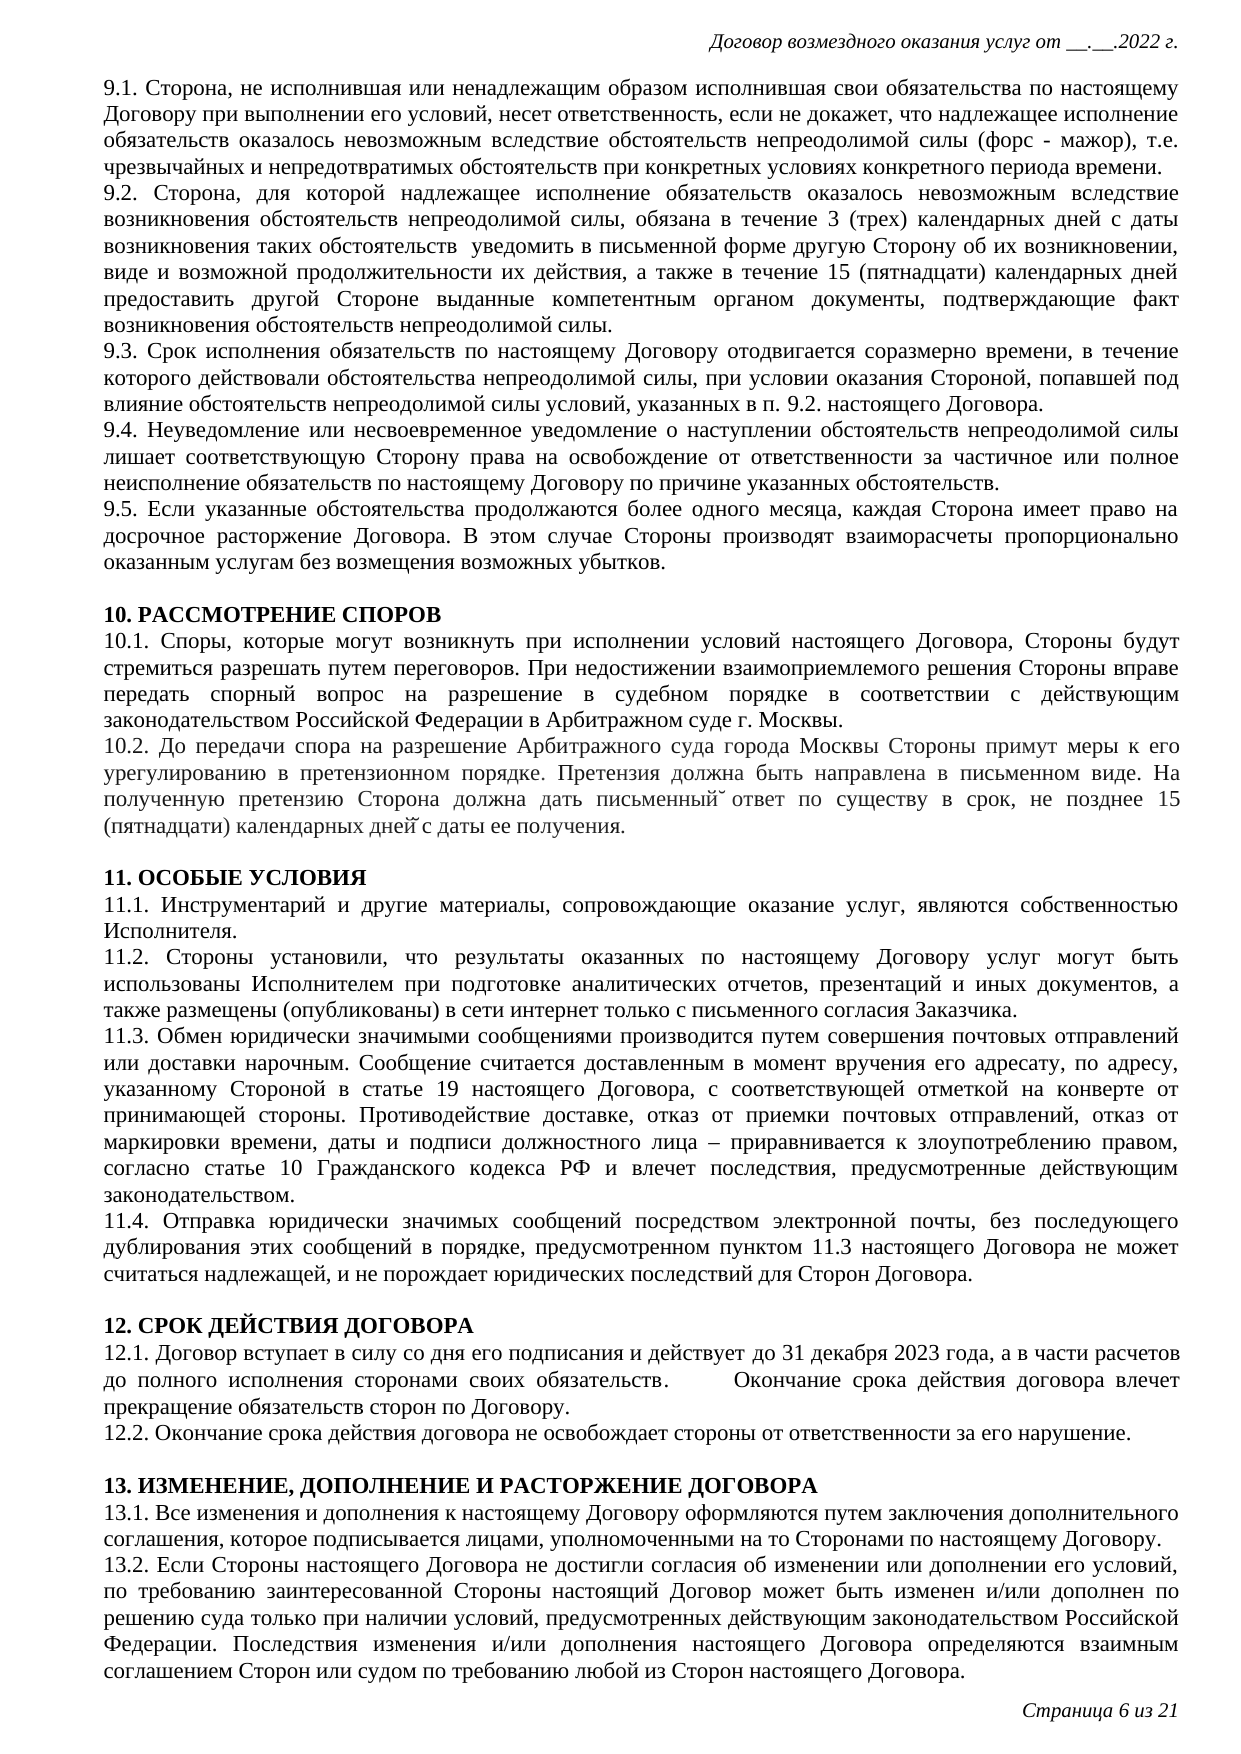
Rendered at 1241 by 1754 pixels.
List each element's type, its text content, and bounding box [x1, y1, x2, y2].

text 9.4. Неуведомление или несвоевременное уведомление о наступлении обстоятельств непреодолимой силы лишает соответствующую Сторону права на освобождение от ответственности за частичное или полное неисполнение обязательств по настоящему Договору по причине указанных обстоятельств. [103, 416, 1181, 495]
text 9.3. Срок исполнения обязательств по настоящему Договору отодвигается соразмерно времени, в течение которого действовали обстоятельства непреодолимой силы, при условии оказания Стороной, попавшей под влияние обстоятельств непреодолимой силы условий, указанных в п. 9.2. настоящего Договора. [103, 337, 1181, 416]
text 10.2. До передачи спора на разрешение Арбитражного суда города Москвы Стороны примут меры к его урегулированию в претензионном порядке. Претензия должна быть направлена в письменном виде. На полученную претензию Сторона должна дать письменный̆ ответ по существу в срок, не позднее 15 (пятнадцати) календарных дней̆ с даты ее получения. [103, 733, 1181, 838]
text 10.1. Споры, которые могут возникнуть при исполнении условий настоящего Договора, Стороны будут стремиться разрешать путем переговоров. При недостижении взаимоприемлемого решения Стороны вправе передать спорный вопрос на разрешение в судебном порядке в соответствии с действующим законодательством Российской Федерации в Арбитражном суде г. Москвы. [103, 627, 1181, 733]
text 12. СРОК ДЕЙСТВИЯ ДОГОВОРА [103, 1312, 1181, 1339]
text 9.5. Если указанные обстоятельства продолжаются более одного месяца, каждая Сторона имеет право на досрочное расторжение Договора. В этом случае Стороны производят взаиморасчеты пропорционально оказанным услугам без возмещения возможных убытков. [103, 495, 1181, 574]
text 13.1. Все изменения и дополнения к настоящему Договору оформляются путем заключения дополнительного соглашения, которое подписывается лицами, уполномоченными на то Сторонами по настоящему Договору. [103, 1498, 1181, 1551]
text 12.1. Договор вступает в силу со дня его подписания и действует до 3 декабря 2023 года. Окончание срока действия договора влечет прекращение обязательств сторон по Договору. [103, 1339, 1181, 1419]
text 9.2. Сторона, для которой надлежащее исполнение обязательств оказалось невозможным вследствие возникновения обстоятельств непреодолимой силы, обязана в течение 3 (трех) календарных дней с даты возникновения таких обстоятельств уведомить в письменной форме другую Сторону об их возникновении, виде и возможной продолжительности их действия, а также в течение 15 (пятнадцати) календарных дней предоставить другой Стороне выданные компетентным органом документы, подтверждающие факт возникновения обстоятельств непреодолимой силы. [103, 179, 1181, 337]
text 11.1. Инструментарий и другие материалы, сопровождающие оказание услуг, являются собственностью Исполнителя. [103, 891, 1181, 943]
text 13. ИЗМЕНЕНИЕ, ДОПОЛНЕНИЕ И РАСТОРЖЕНИЕ ДОГОВОРА [103, 1472, 1181, 1498]
text 11.4. Отправка юридически значимых сообщений посредством электронной почты, без последующего дублирования этих сообщений в порядке, предусмотренном пунктом 11.3 настоящего Договора не может считаться надлежащей, и не порождает юридических последствий для Сторон Договора. [103, 1207, 1181, 1286]
text 10. РАССМОТРЕНИЕ СПОРОВ [103, 601, 1181, 627]
text 13.2. Если Стороны настоящего Договора не достигли согласия об изменении или дополнении его условий, по требованию заинтересованной Стороны настоящий Договор может быть изменен и/или дополнен по решению суда только при наличии условий, предусмотренных действующим законодательством Российской Федерации. Последствия изменения и/или дополнения настоящего Договора определяются взаимным соглашением Сторон или судом по требованию любой из Сторон настоящего Договора. [103, 1551, 1181, 1683]
text 12.2. Окончание срока действия договора не освобождает стороны от ответственности за его нарушение. [103, 1419, 1181, 1446]
text 11. ОСОБЫЕ УСЛОВИЯ [103, 864, 1181, 891]
text 11.2. Стороны установили, что результаты оказанных по настоящему Договору услуг могут быть использованы Исполнителем при подготовке аналитических отчетов, презентаций и иных документов, а также размещены (опубликованы) в сети интернет только с письменного согласия Заказчика. [103, 943, 1181, 1022]
text 9.1. Сторона, не исполнившая или ненадлежащим образом исполнившая свои обязательства по настоящему Договору при выполнении его условий, несет ответственность, если не докажет, что надлежащее исполнение обязательств оказалось невозможным вследствие обстоятельств непреодолимой силы (форс - мажор), т.е. чрезвычайных и непредотвратимых обстоятельств при конкретных условиях конкретного периода времени. [103, 74, 1181, 179]
text 11.3. Обмен юридически значимыми сообщениями производится путем совершения почтовых отправлений или доставки нарочным. Сообщение считается доставленным в момент вручения его адресату, по адресу, указанному Стороной в статье 19 настоящего Договора, с соответствующей отметкой на конверте от принимающей стороны. Противодействие доставке, отказ от приемки почтовых отправлений, отказ от маркировки времени, даты и подписи должностного лица – приравнивается к злоупотреблению правом, согласно статье 10 Гражданского кодекса РФ и влечет последствия, предусмотренные действующим законодательством. [103, 1022, 1181, 1207]
